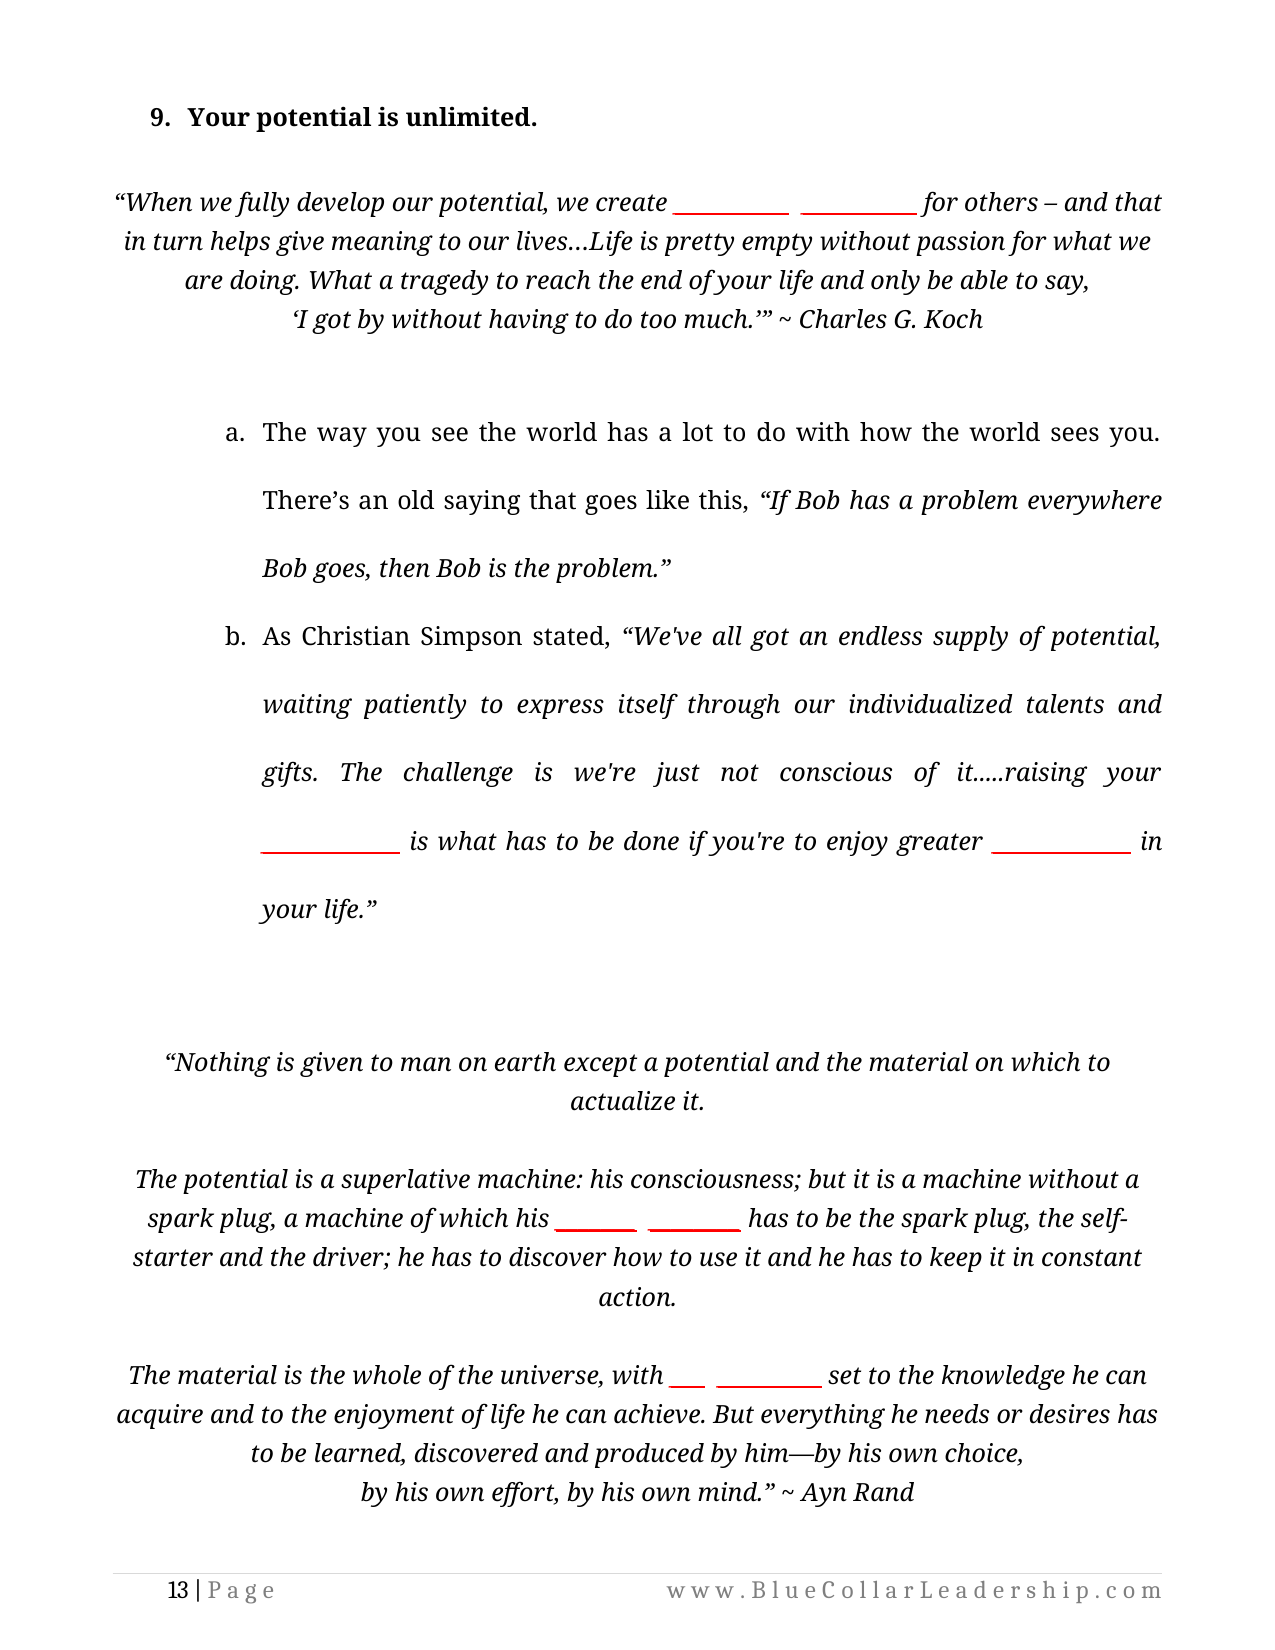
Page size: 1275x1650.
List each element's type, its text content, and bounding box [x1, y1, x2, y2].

text The potential is a superlative machine: his consciousness; but it is a machine without a spark plug, a machine of which his _______ ________ has to be the spark plug, the self-starter and the driver; he has to discover how to use it and he has to keep it in constant action. [112, 1162, 1162, 1313]
text by his own effort, by his own mind.” ~ Ayn Rand [112, 1475, 1162, 1509]
text “When we fully develop our potential, we create __________ __________ for others – and that in turn helps give meaning to our lives…Life is pretty empty without passion for what we are doing. What a tragedy to reach the end of your life and only be able to say, [112, 184, 1162, 297]
list As Christian Simpson stated, “We've all got an endless supply of potential, waiting patiently to express itself through our individualized talents and gifts. The challenge is we're just not conscious of it.....raising your ____________ is what has to be done if you're to enjoy greater ____________ in your life.” [225, 619, 1162, 925]
text “Nothing is given to man on earth except a potential and the material on which to actualize it. [112, 1044, 1162, 1117]
text ‘I got by without having to do too much.’” ~ Charles G. Koch [112, 302, 1162, 336]
text The material is the whole of the universe, with ___ _________ set to the knowledge he can acquire and to the enjoyment of life he can achieve. But everything he needs or desires has to be learned, discovered and produced by him—by his own choice, [112, 1357, 1162, 1470]
list Your potential is unlimited. [150, 100, 1162, 134]
list The way you see the world has a lot to do with how the world sees you. There’s an old saying that goes like this, “If Bob has a problem everywhere Bob goes, then Bob is the problem.” [225, 414, 1162, 585]
